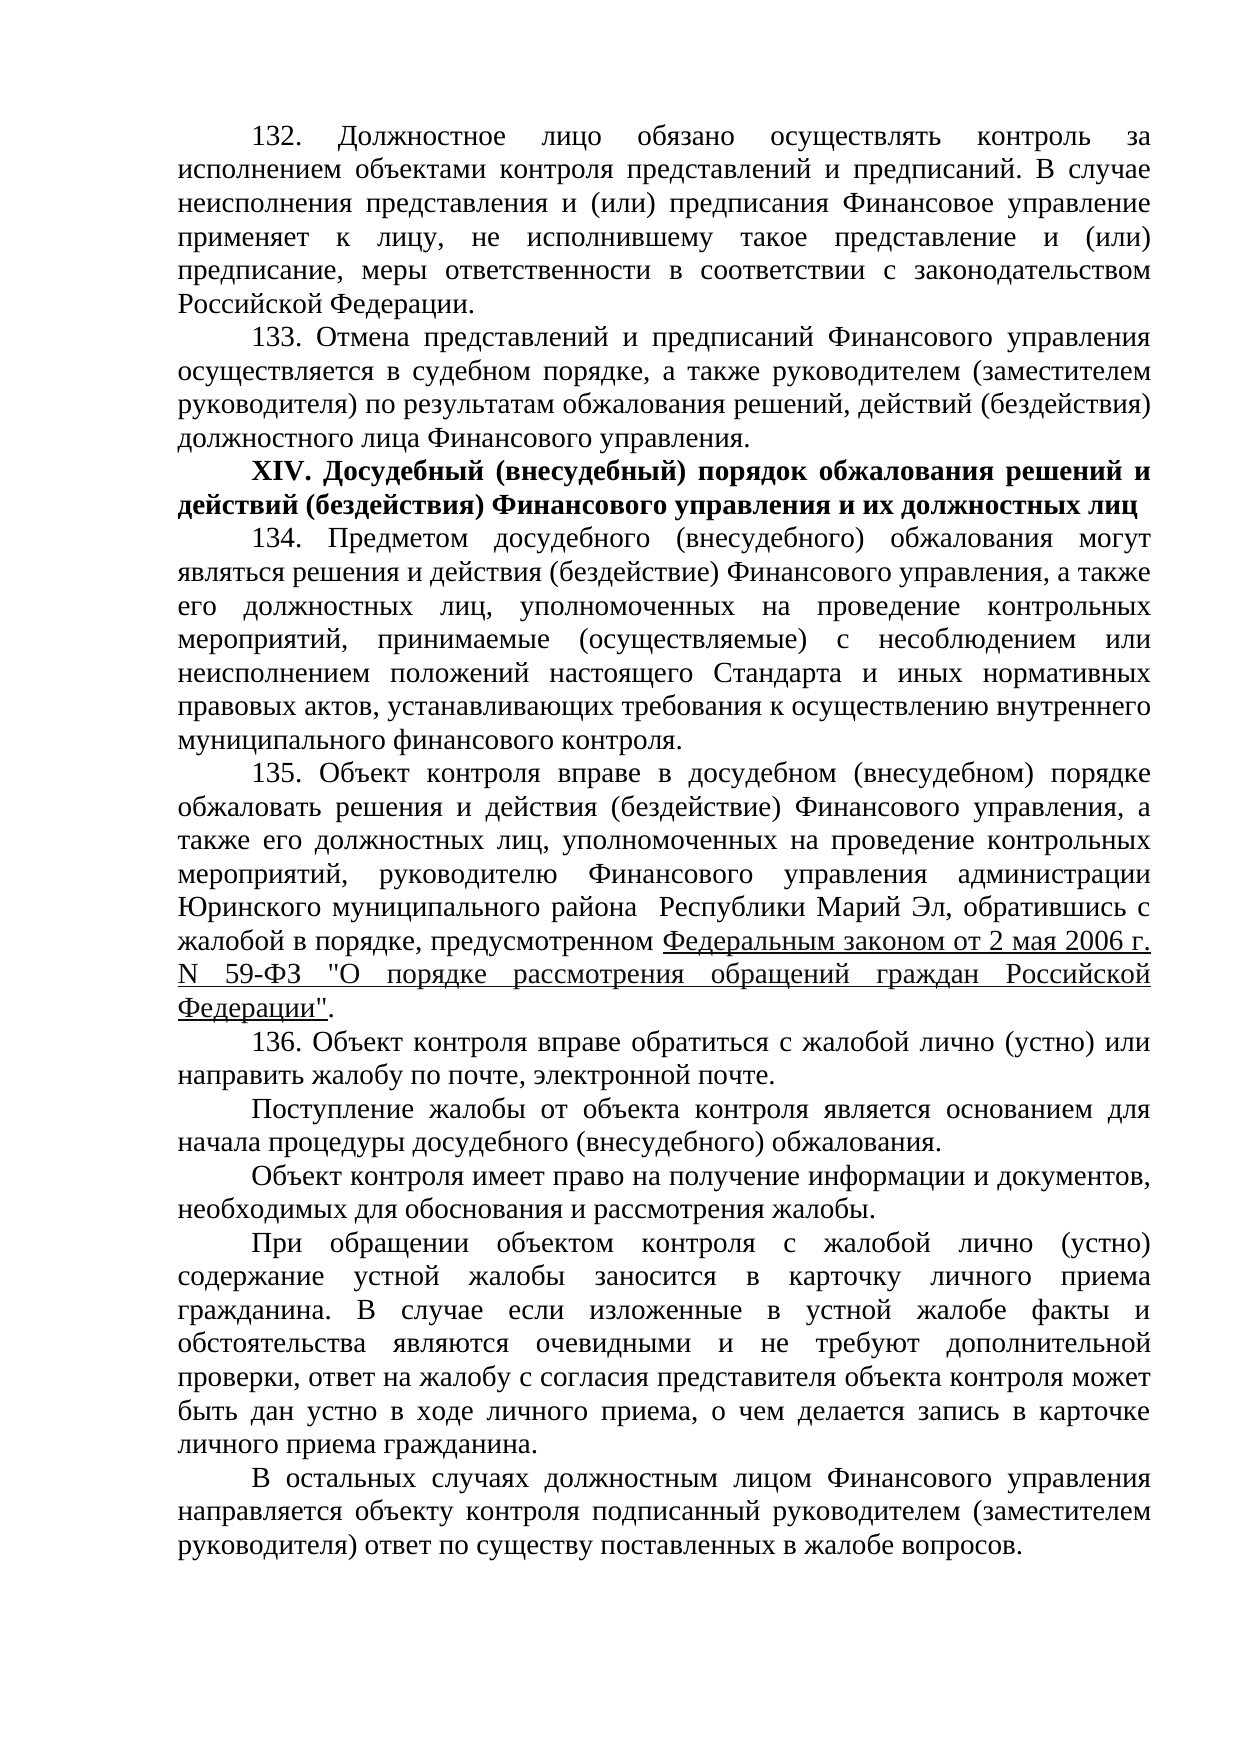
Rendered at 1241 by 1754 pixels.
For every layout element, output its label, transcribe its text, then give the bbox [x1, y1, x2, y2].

text При обращении объектом контроля с жалобой лично (устно) содержание устной жалобы заносится в карточку личного приема гражданина. В случае если изложенные в устной жалобе факты и обстоятельства являются очевидными и не требуют дополнительной проверки, ответ на жалобу с согласия представителя объекта контроля может быть дан устно в ходе личного приема, о чем делается запись в карточке личного приема гражданина. [177, 1225, 1152, 1460]
text 132. Должностное лицо обязано осуществлять контроль за исполнением объектами контроля представлений и предписаний. В случае неисполнения представления и (или) предписания Финансовое управление применяет к лицу, не исполнившему такое представление и (или) предписание, меры ответственности в соответствии с законодательством Российской Федерации. [177, 118, 1152, 319]
text В остальных случаях должностным лицом Финансового управления направляется объекту контроля подписанный руководителем (заместителем руководителя) ответ по существу поставленных в жалобе вопросов. [177, 1460, 1152, 1560]
text 135. Объект контроля вправе в досудебном (внесудебном) порядке обжаловать решения и действия (бездействие) Финансового управления, а также его должностных лиц, уполномоченных на проведение контрольных мероприятий, руководителю Финансового управления администрации Юринского муниципального района Республики Марий Эл, обратившись с жалобой в порядке, предусмотренном Федеральным законом от 2 мая 2006 г. N 59-ФЗ "О порядке рассмотрения обращений граждан Российской Федерации". [177, 755, 1152, 1024]
text XIV. Досудебный (внесудебный) порядок обжалования решений и действий (бездействия) Финансового управления и их должностных лиц [177, 453, 1152, 521]
text 134. Предметом досудебного (внесудебного) обжалования могут являться решения и действия (бездействие) Финансового управления, а также его должностных лиц, уполномоченных на проведение контрольных мероприятий, принимаемые (осуществляемые) с несоблюдением или неисполнением положений настоящего Стандарта и иных нормативных правовых актов, устанавливающих требования к осуществлению внутреннего муниципального финансового контроля. [177, 521, 1152, 755]
text 133. Отмена представлений и предписаний Финансового управления осуществляется в судебном порядке, а также руководителем (заместителем руководителя) по результатам обжалования решений, действий (бездействия) должностного лица Финансового управления. [177, 319, 1152, 453]
text Поступление жалобы от объекта контроля является основанием для начала процедуры досудебного (внесудебного) обжалования. [177, 1091, 1152, 1158]
text 136. Объект контроля вправе обратиться с жалобой лично (устно) или направить жалобу по почте, электронной почте. [177, 1024, 1152, 1091]
text Объект контроля имеет право на получение информации и документов, необходимых для обоснования и рассмотрения жалобы. [177, 1158, 1152, 1225]
